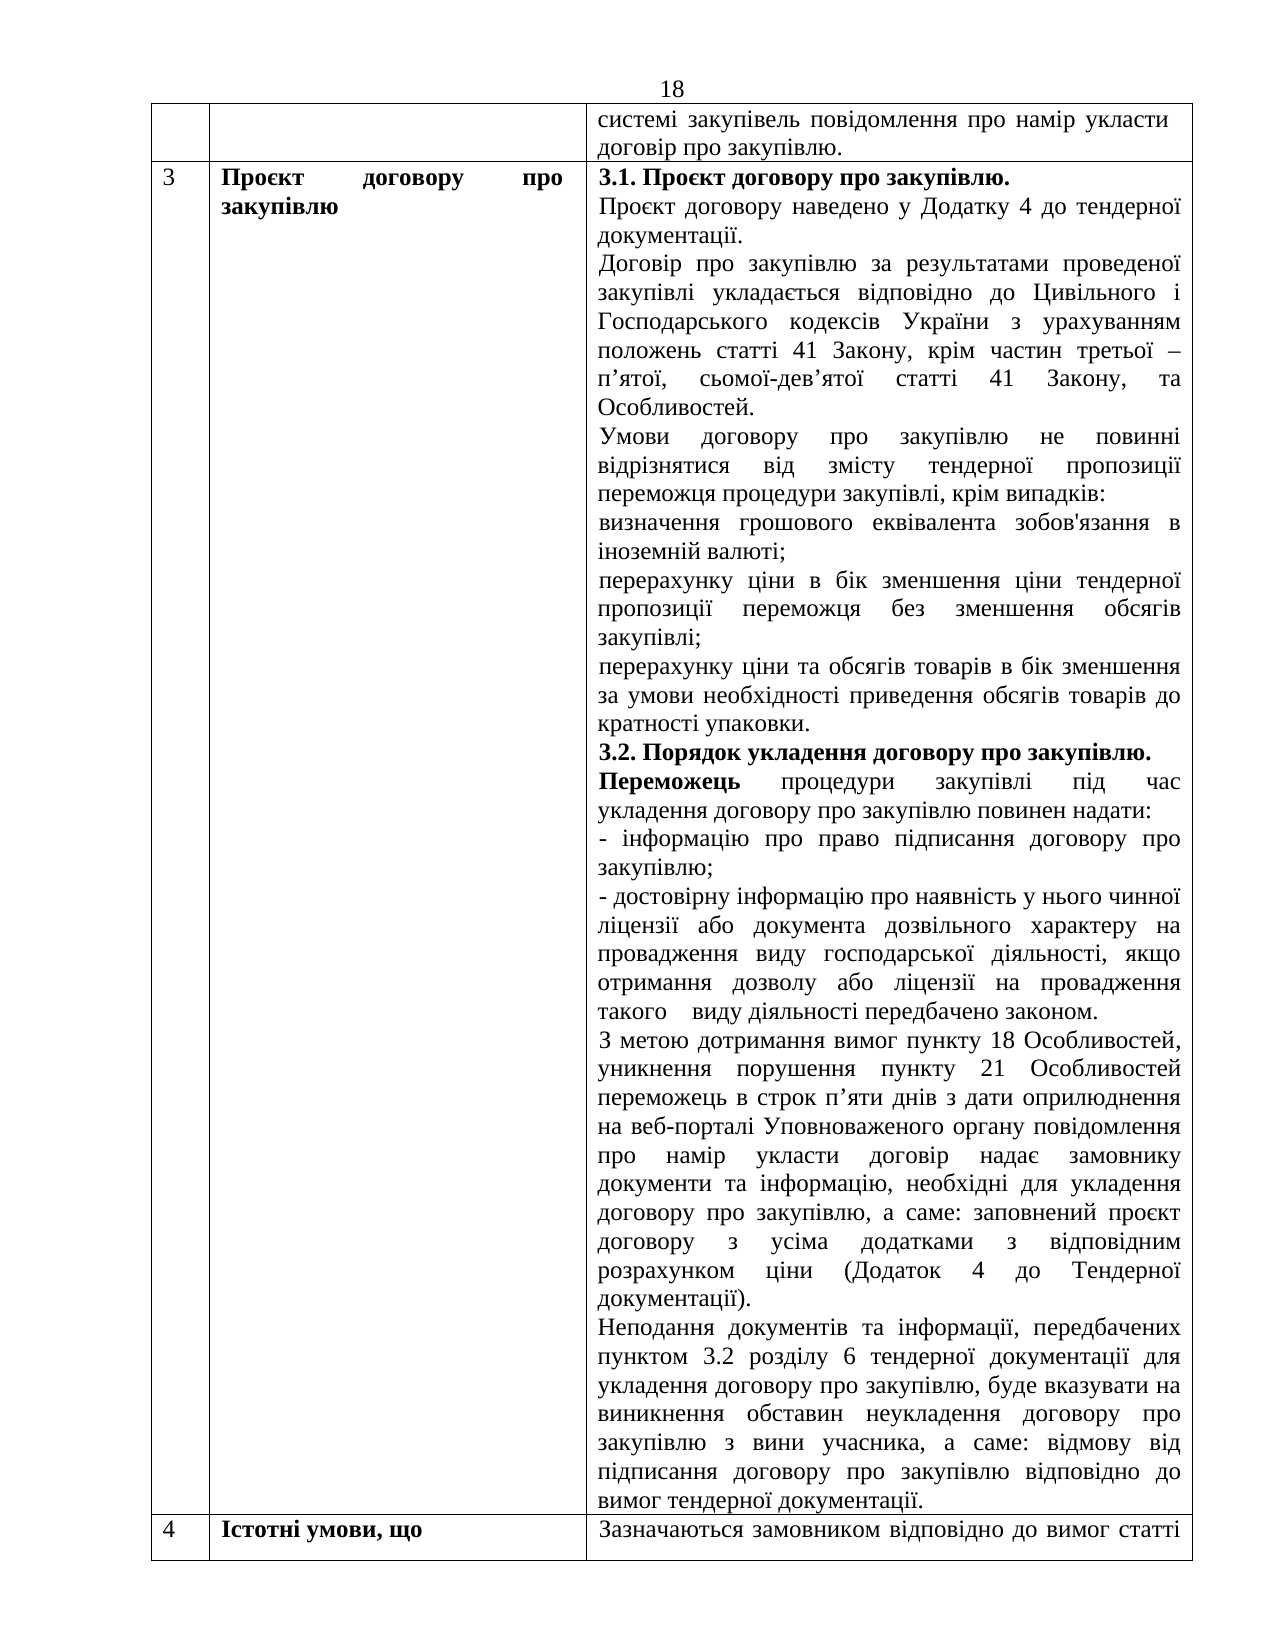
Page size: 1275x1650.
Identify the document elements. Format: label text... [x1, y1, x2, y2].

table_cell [210, 104, 586, 161]
table_cell 3 [152, 162, 209, 1513]
table_cell 4 [152, 1515, 209, 1560]
table_cell 2 [152, 104, 209, 161]
table_cell Проєкт договору про закупівлю [210, 162, 586, 1513]
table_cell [210, 1515, 586, 1560]
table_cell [587, 104, 1192, 161]
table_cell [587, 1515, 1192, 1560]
table_cell 3.1. Проєкт договору про закупівлю. Проєкт договору наведено у Додатку 4 до тендерної документації. Договір про закупівлю за результатами проведеної закупівлі укладається відповідно до Цивільного і Господарського кодексів України з урахуванням положень статті 41 Закону, крім частин третьої – п’ятої, сьомої-дев’ятої статті 41 Закону, та Особливостей. Умови договору про закупівлю не повинні відрізнятися від змісту тендерної пропозиції переможця процедури закупівлі, крім випадків: визначення грошового еквівалента зобов'язання в іноземній валюті; перерахунку ціни в бік зменшення ціни тендерної пропозиції переможця без зменшення обсягів закупівлі; перерахунку ціни та обсягів товарів в бік зменшення за умови необхідності приведення обсягів товарів до кратності упаковки. 3.2. Порядок укладення договору про закупівлю. Переможець процедури закупівлі під час укладення договору про закупівлю повинен надати: - інформацію про право підписання договору про закупівлю; - достовірну інформацію про наявність у нього чинної ліцензії або документа дозвільного характеру на провадження виду господарської діяльності, якщо отримання дозволу або ліцензії на провадження такого виду діяльності передбачено законом. З метою дотримання вимог пункту 18 Особливостей, уникнення порушення пункту 21 Особливостей переможець в строк п’яти днів з дати оприлюднення на веб-порталі Уповноваженого органу повідомлення про намір укласти договір надає замовнику документи та інформацію, необхідні для укладення договору про закупівлю, а саме: заповнений проєкт договору з усіма додатками з відповідним розрахунком ціни (Додаток 4 до Тендерної документації). Неподання документів та інформації, передбачених пунктом 3.2 розділу 6 тендерної документації для укладення договору про закупівлю, буде вказувати на виникнення обставин неукладення договору про закупівлю з вини учасника, а саме: відмову від підписання договору про закупівлю відповідно до вимог тендерної документації. [587, 162, 1192, 1513]
